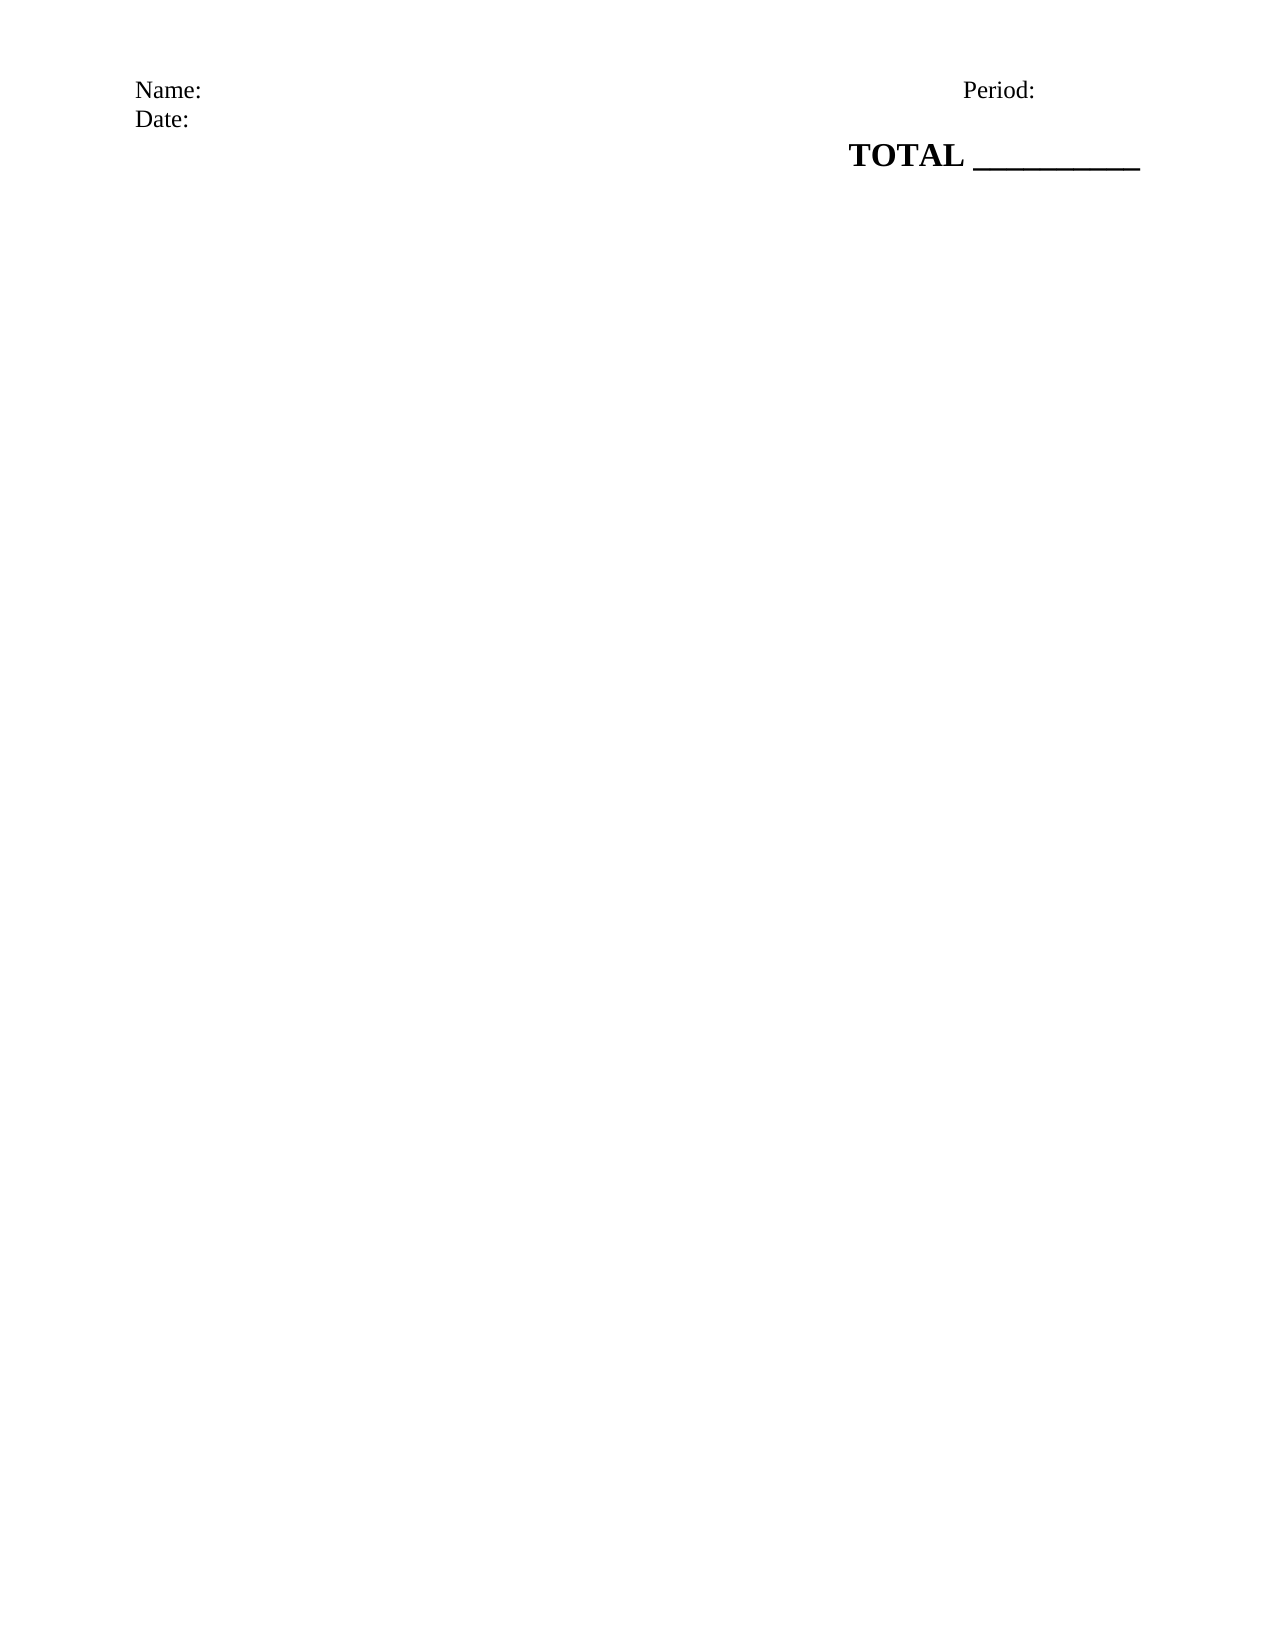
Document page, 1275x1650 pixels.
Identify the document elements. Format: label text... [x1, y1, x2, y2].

text TOTAL __________ [135, 135, 1140, 173]
